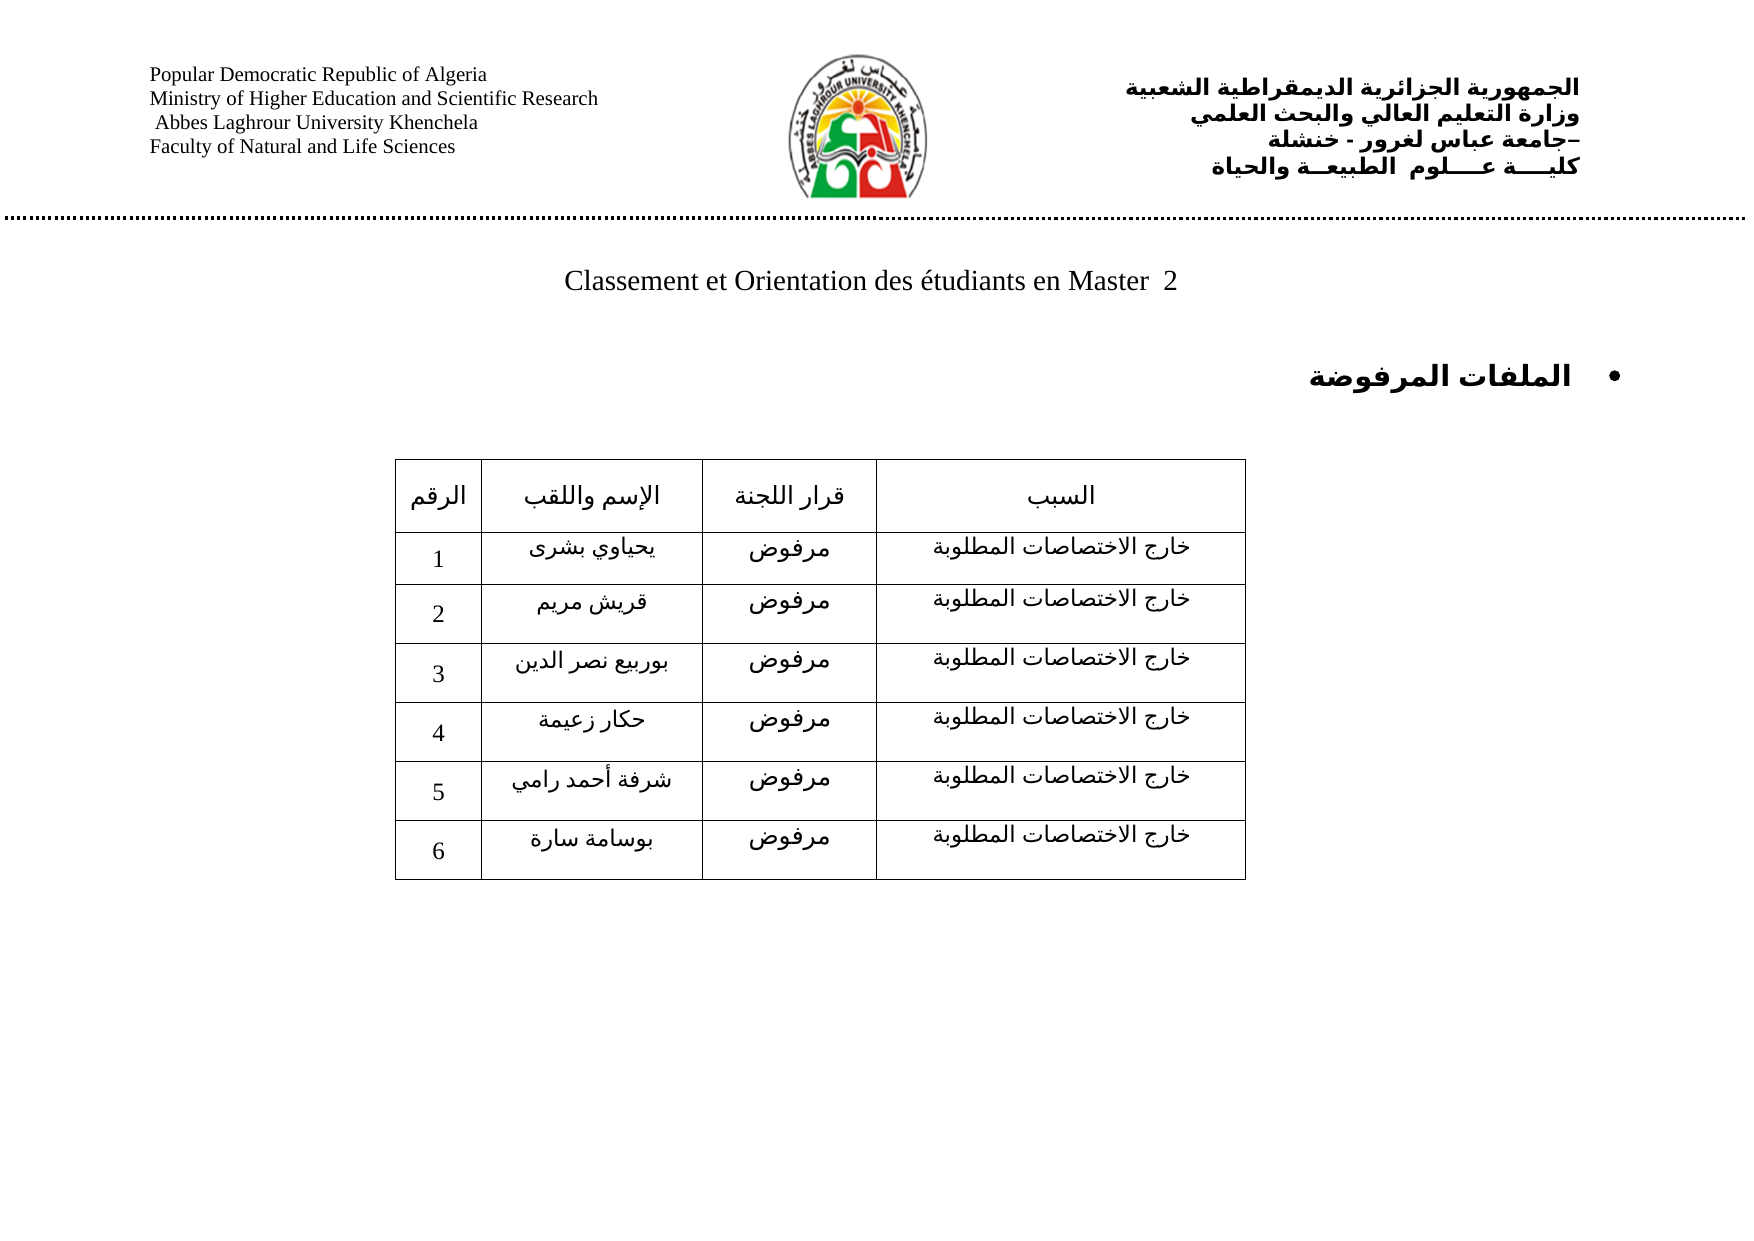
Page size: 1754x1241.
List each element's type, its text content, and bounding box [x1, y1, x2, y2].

table_cell بوربيع نصر الدين [482, 644, 702, 702]
table_header السبب [877, 460, 1245, 532]
picture [782, 40, 931, 208]
table_cell مرفوض [703, 585, 876, 643]
list الملفات المرفوضة [15, 358, 1609, 392]
table_cell بوسامة سارة [482, 821, 702, 879]
table_cell مرفوض [703, 644, 876, 702]
table_cell يحياوي بشرى [482, 533, 702, 584]
table_cell خارج الاختصاصات المطلوبة [877, 533, 1245, 584]
table_cell 4 [396, 703, 481, 761]
table_cell 6 [396, 821, 481, 879]
table_header الإسم واللقب [482, 460, 702, 532]
table_cell خارج الاختصاصات المطلوبة [877, 762, 1245, 820]
table_cell خارج الاختصاصات المطلوبة [877, 821, 1245, 879]
table_cell شرفة أحمد رامي [482, 762, 702, 820]
table_cell خارج الاختصاصات المطلوبة [877, 585, 1245, 643]
table_header قرار اللجنة [703, 460, 876, 532]
table_cell 5 [396, 762, 481, 820]
table_cell 1 [396, 533, 481, 584]
table_cell مرفوض [703, 821, 876, 879]
table_cell مرفوض [703, 762, 876, 820]
table_cell مرفوض [703, 533, 876, 584]
table_header الرقم [396, 460, 481, 532]
table_cell قريش مريم [482, 585, 702, 643]
table_cell خارج الاختصاصات المطلوبة [877, 703, 1245, 761]
table_cell مرفوض [703, 703, 876, 761]
table_cell حكار زعيمة [482, 703, 702, 761]
table_cell خارج الاختصاصات المطلوبة [877, 644, 1245, 702]
table_cell 2 [396, 585, 481, 643]
table_cell 3 [396, 644, 481, 702]
